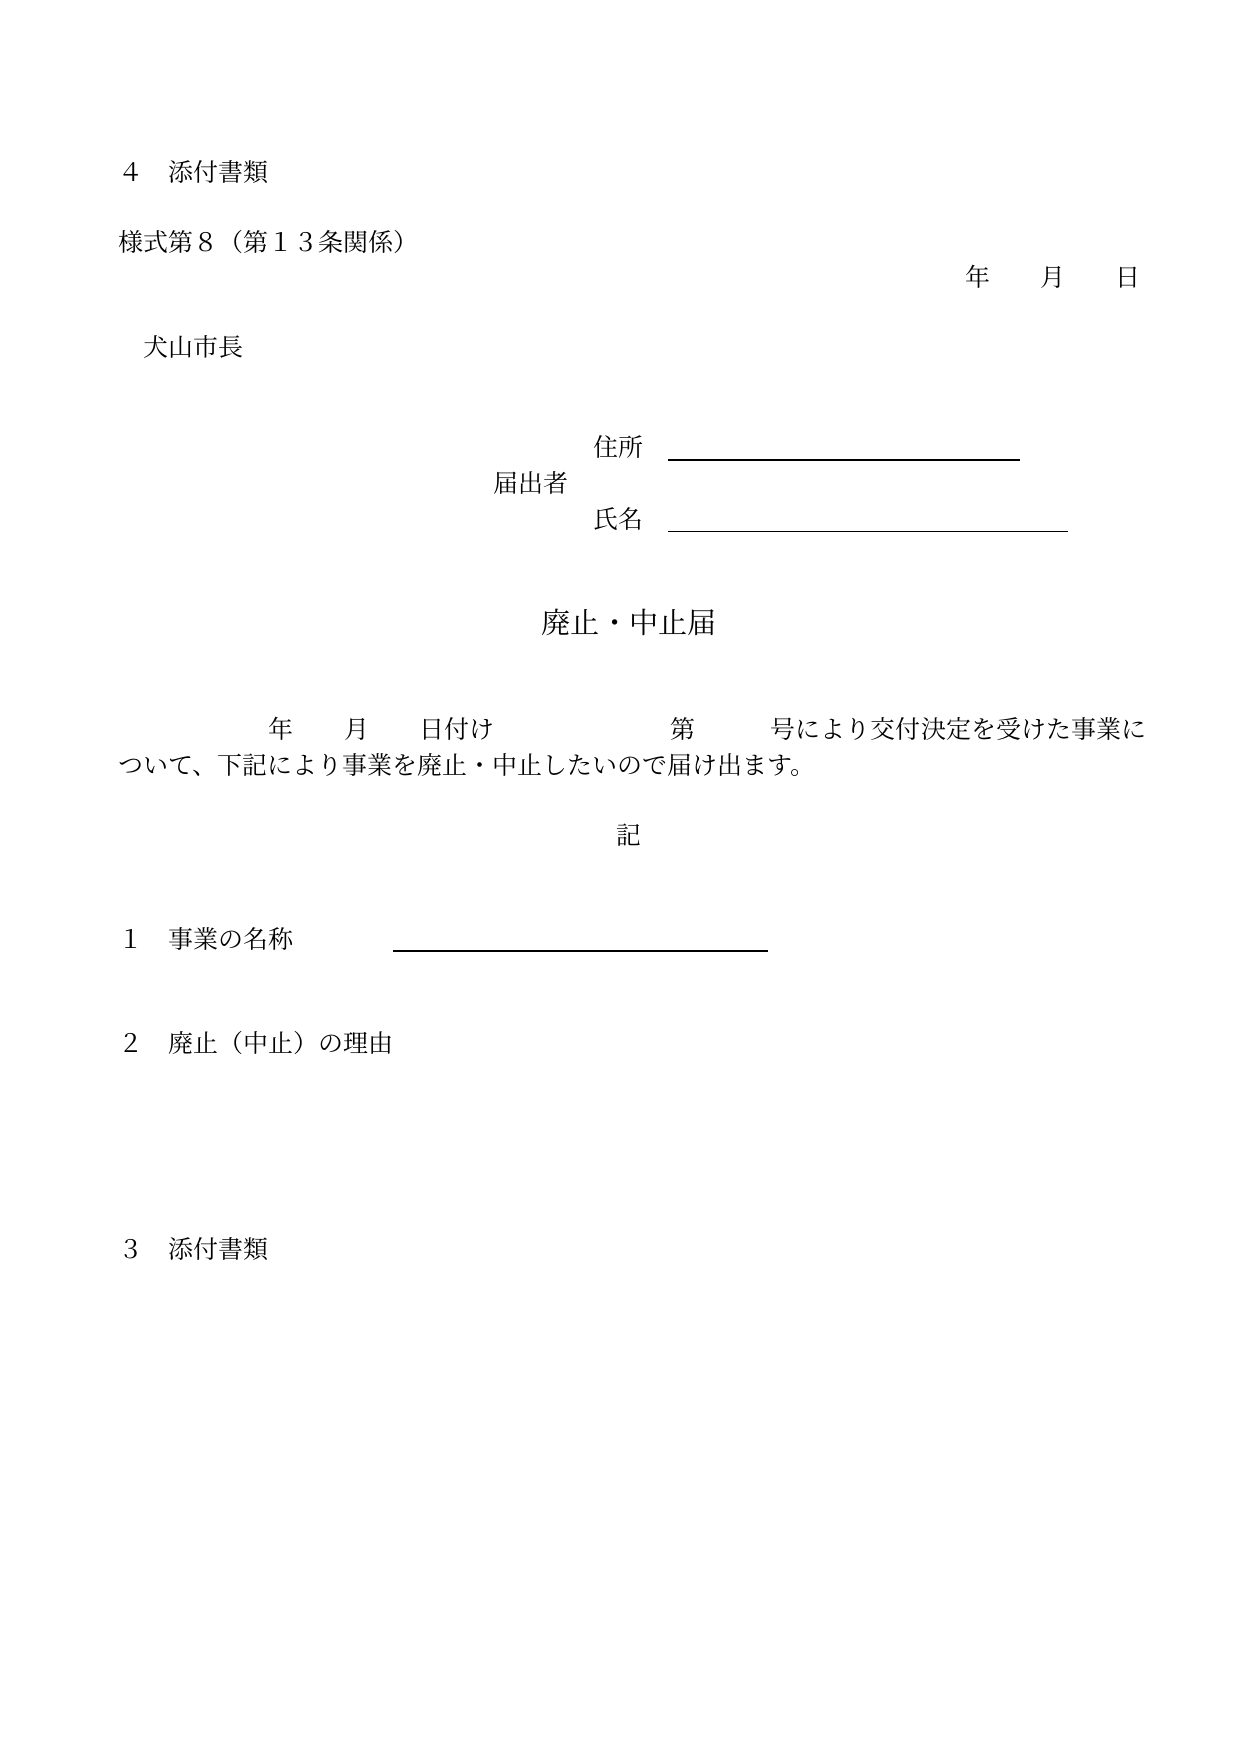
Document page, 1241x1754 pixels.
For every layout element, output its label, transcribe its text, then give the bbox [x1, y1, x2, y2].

text 届出者 [118, 464, 1140, 500]
text １ 事業の名称 [118, 919, 1040, 956]
text 犬山市長 [118, 328, 1140, 364]
text ２ 廃止（中止）の理由 [118, 1024, 1040, 1059]
text 氏名 [118, 500, 1140, 536]
text 年 月 日付け 第 号により交付決定を受けた事業について、下記により事業を廃止・中止したいので届け出ます。 [118, 709, 1148, 781]
text 様式第８（第１３条関係） [118, 222, 1140, 258]
text 住所 [118, 428, 1140, 464]
subtitle 記 [118, 816, 1140, 851]
text ４ 添付書類 [118, 152, 1140, 188]
text 廃止・中止届 [118, 599, 1140, 641]
text 年 月 日 [118, 258, 1140, 294]
text ３ 添付書類 [118, 1230, 1040, 1266]
